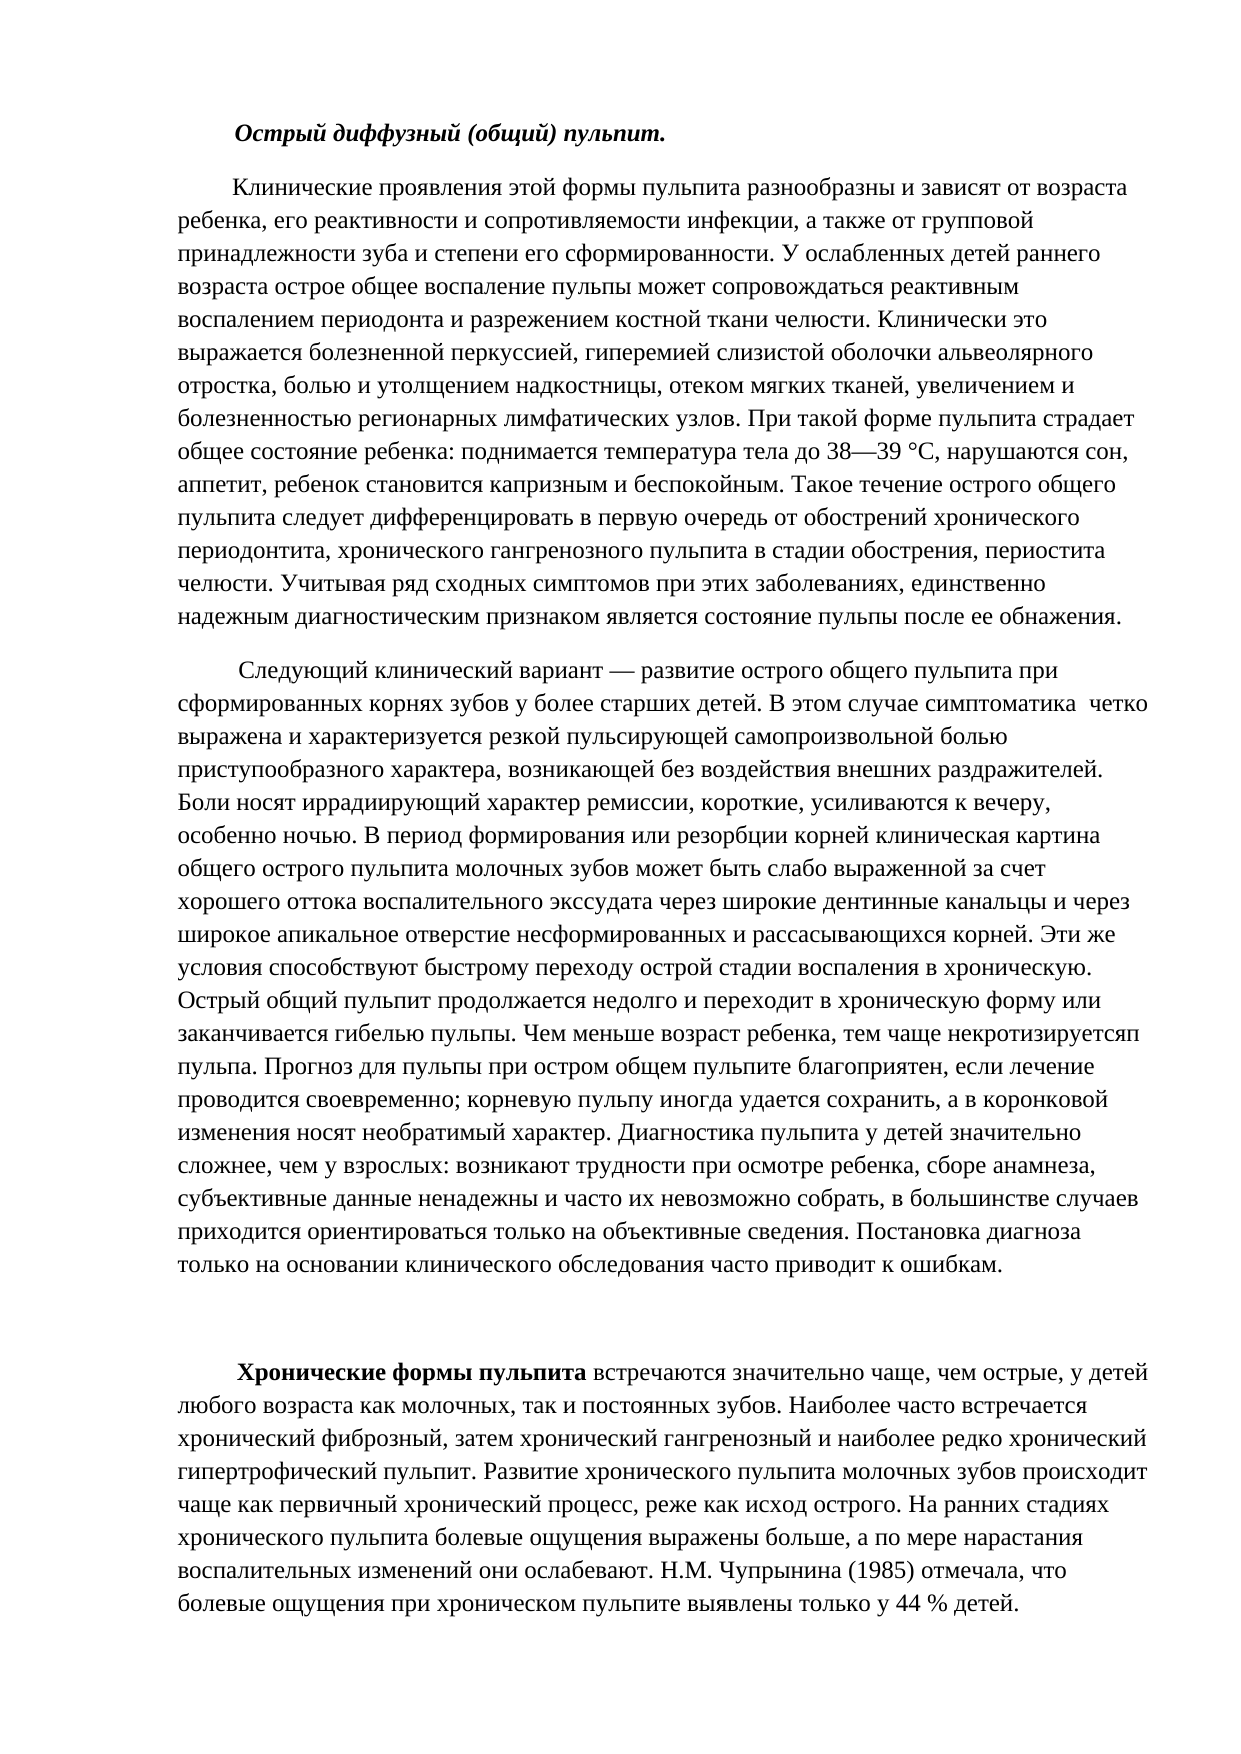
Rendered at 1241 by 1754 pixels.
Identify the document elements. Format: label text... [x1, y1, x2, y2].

text Хронические формы пульпита встречаются значительно чаще, чем острые, у детей любого возраста как молочных, так и постоянных зубов. Наиболее часто встречается хронический фиброзный, затем хронический гангренозный и наиболее редко хронический гипертрофический пульпит. Развитие хронического пульпита молочных зубов происходит чаще как первичный хронический процесс, реже как исход острого. На ранних стадиях хронического пульпита болевые ощущения выражены больше, а по мере нарастания воспалительных изменений они ослабевают. Н.М. Чупрынина (1985) отмечала, что болевые ощущения при хроническом пульпите выявлены только у 44 % детей. [177, 1357, 1152, 1617]
text Следующий клинический вариант — развитие острого общего пульпита при сформированных корнях зубов у более старших детей. В этом случае симптоматика четко выражена и характеризуется резкой пульсирующей самопроизвольной болью приступообразного характера, возникающей без воздействия внешних раздражителей. Боли носят иррадиирующий характер ремиссии, короткие, усиливаются к вечеру, особенно ночью. В период формирования или резорбции корней клиническая картина общего острого пульпита молочных зубов может быть слабо выраженной за счет хорошего оттока воспалительного экссудата через широкие дентинные канальцы и через широкое апикальное отверстие несформированных и рассасывающихся корней. Эти же условия способствуют быстрому переходу острой стадии воспаления в хроническую. Острый общий пульпит продолжается недолго и переходит в хроническую форму или заканчивается гибелью пульпы. Чем меньше возраст ребенка, тем чаще некротизируетсяп пульпа. Прогноз для пульпы при остром общем пульпите благоприятен, если лечение проводится своевременно; корневую пульпу иногда удается сохранить, а в коронковой изменения носят необратимый характер. Диагностика пульпита у детей значительно сложнее, чем у взрослых: возникают трудности при осмотре ребенка, сборе анамнеза, субъективные данные ненадежны и часто их невозможно собрать, в большинстве случаев приходится ориентироваться только на объективные сведения. Постановка диагноза только на основании клинического обследования часто приводит к ошибкам. [177, 655, 1152, 1278]
text Острый диффузный (общий) пульпит. [177, 118, 1152, 147]
text Клинические проявления этой формы пульпита разнообразны и зависят от возраста ребенка, его реактивности и сопротивляемости инфекции, а также от групповой принадлежности зуба и степени его сформированности. У ослабленных детей раннего возраста острое общее воспаление пульпы может сопровождаться реактивным воспалением периодонта и разрежением костной ткани челюсти. Клинически это выражается болезненной перкуссией, гиперемией слизистой оболочки альвеолярного отростка, болью и утолщением надкостницы, отеком мягких тканей, увеличением и болезненностью регионарных лимфатических узлов. При такой форме пульпита страдает общее состояние ребенка: поднимается температура тела до 38—39 °С, нарушаются сон, аппетит, ребенок становится капризным и беспокойным. Такое течение острого общего пульпита следует дифференцировать в первую очередь от обострений хронического периодонтита, хронического гангренозного пульпита в стадии обострения, периостита челюсти. Учитывая ряд сходных симптомов при этих заболеваниях, единственно надежным диагностическим признаком является состояние пульпы после ее обнажения. [177, 172, 1152, 630]
